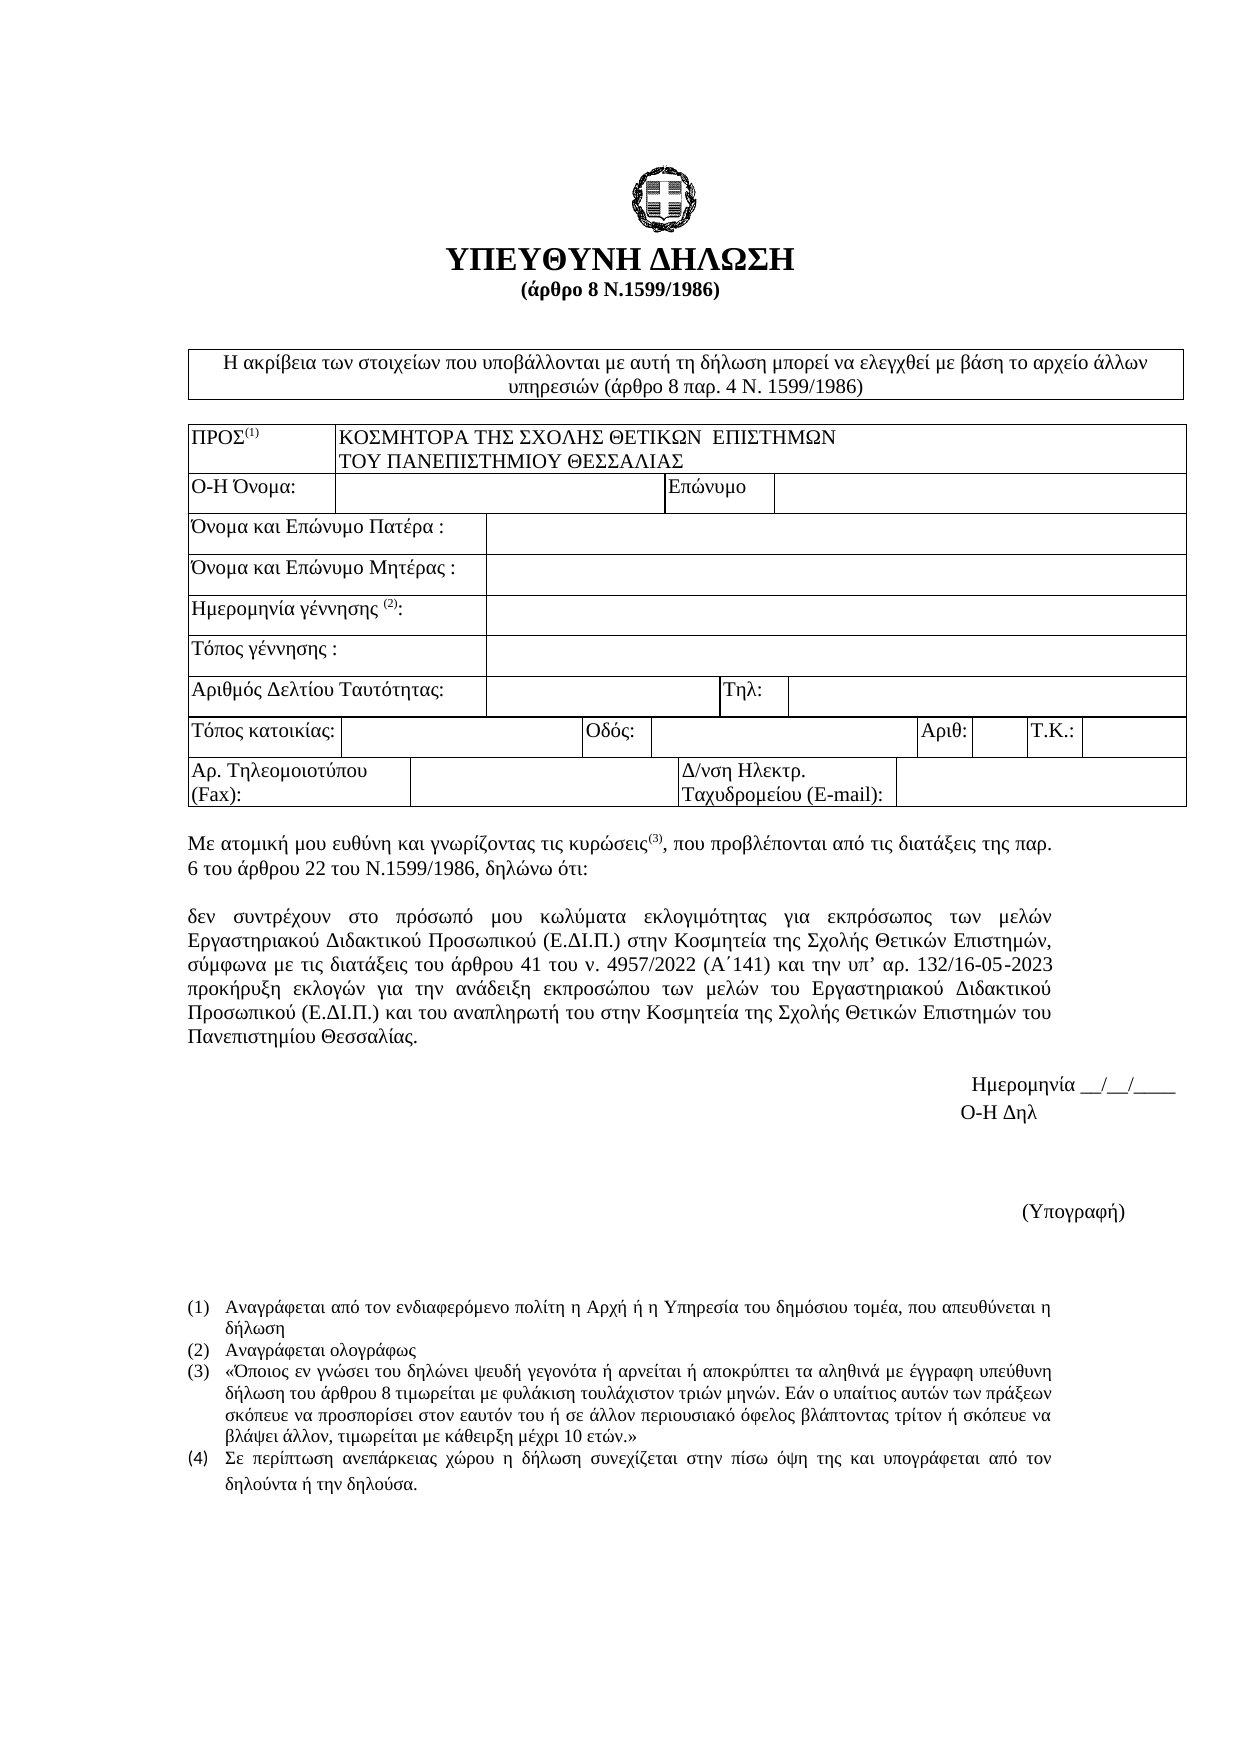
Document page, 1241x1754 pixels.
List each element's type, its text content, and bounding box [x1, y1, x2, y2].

text δεν συντρέχουν στο πρόσωπό μου κωλύματα εκλογιμότητας για εκπρόσωπος των μελών Εργαστηριακού Διδακτικού Προσωπικού (Ε.ΔΙ.Π.) στην Κοσμητεία της Σχολής Θετικών Επιστημών, σύμφωνα με τις διατάξεις του άρθρου 41 του ν. 4957/2022 (Α΄141) και την υπ’ αρ. 132/16-05-2023 προκήρυξη εκλογών για την ανάδειξη εκπροσώπου των μελών του Εργαστηριακού Διδακτικού Προσωπικού (Ε.ΔΙ.Π.) και του αναπληρωτή του στην Κοσμητεία της Σχολής Θετικών Επιστημών του Πανεπιστημίου Θεσσαλίας. [187, 903, 1053, 1048]
table_cell [1083, 718, 1186, 757]
table_cell Οδός: [583, 718, 651, 757]
list Αναγράφεται ολογράφως [187, 1339, 1053, 1360]
text Ημερομηνία __/__/____ [187, 1072, 1053, 1096]
table_cell [336, 474, 664, 513]
text (άρθρο 8 Ν.1599/1986) [187, 277, 1053, 301]
table_cell Αριθμός Δελτίου Ταυτότητας: [189, 677, 486, 716]
text ΥΠΕΥΘΥΝΗ ΔΗΛΩΣΗ [187, 150, 1053, 277]
table_cell [411, 758, 678, 806]
table_cell Αρ. Τηλεομοιοτύπου (Fax): [189, 758, 410, 806]
list Σε περίπτωση ανεπάρκειας χώρου η δήλωση συνεχίζεται στην πίσω όψη της και υπογράφεται από τον δηλούντα ή την δηλούσα. [187, 1447, 1053, 1494]
table_cell [897, 758, 1186, 806]
table_cell Αριθ: [918, 718, 972, 757]
text Με ατομική μου ευθύνη και γνωρίζοντας τις κυρώσεις(3), που προβλέπονται από τις διατάξεις της παρ. 6 του άρθρου 22 του Ν.1599/1986, δηλώνω ότι: [187, 831, 1053, 879]
table_cell Τόπος κατοικίας: [189, 718, 341, 757]
table_header Η ακρίβεια των στοιχείων που υποβάλλονται με αυτή τη δήλωση μπορεί να ελεγχθεί με βάση το αρχείο άλλων υπηρεσιών (άρθρο 8 παρ. 4 Ν. 1599/1986) [189, 350, 1183, 398]
table_cell [487, 596, 1186, 635]
table_cell [487, 514, 1186, 554]
table_cell Ημερομηνία γέννησης (2): [189, 596, 486, 635]
table_cell Όνομα και Επώνυμο Μητέρας : [189, 555, 486, 594]
table_cell Τόπος γέννησης : [189, 636, 486, 676]
table_cell [342, 718, 582, 757]
table_cell [487, 555, 1186, 594]
table_cell Τηλ: [721, 677, 788, 716]
table_header ΠΡΟΣ(1) [189, 425, 335, 473]
table_cell [775, 474, 1186, 513]
table_cell Όνομα και Επώνυμο Πατέρα : [189, 514, 486, 554]
table_cell Τ.Κ.: [1028, 718, 1082, 757]
table_cell Ο-Η Όνομα: [189, 474, 335, 513]
table_header ΚΟΣΜΗΤΟΡΑ ΤΗΣ ΣΧΟΛΗΣ ΘΕΤΙΚΩΝ ΕΠΙΣΤΗΜΩΝ ΤΟΥ ΠΑΝΕΠΙΣΤΗΜΙΟΥ ΘΕΣΣΑΛΙΑΣ [336, 425, 1186, 473]
picture [618, 162, 709, 239]
table_cell [652, 718, 917, 757]
text (Υπογραφή) [187, 1199, 1053, 1223]
text Ο-Η Δηλ [187, 1099, 1053, 1124]
table_cell [973, 718, 1027, 757]
table_cell [487, 636, 1186, 676]
table_cell [487, 677, 719, 716]
table_cell Επώνυμο [666, 474, 774, 513]
table_cell [789, 677, 1186, 716]
list «Όποιος εν γνώσει του δηλώνει ψευδή γεγονότα ή αρνείται ή αποκρύπτει τα αληθινά με έγγραφη υπεύθυνη δήλωση του άρθρου 8 τιμωρείται με φυλάκιση τουλάχιστον τριών μηνών. Εάν ο υπαίτιος αυτών των πράξεων σκόπευε να προσπορίσει στον εαυτόν του ή σε άλλον περιουσιακό όφελος βλάπτοντας τρίτον ή σκόπευε να βλάψει άλλον, τιμωρείται με κάθειρξη μέχρι 10 ετών.» [187, 1360, 1053, 1447]
table_cell Δ/νση Ηλεκτρ. Ταχυδρομείου (E-mail): [679, 758, 896, 806]
list Αναγράφεται από τον ενδιαφερόμενο πολίτη η Αρχή ή η Υπηρεσία του δημόσιου τομέα, που απευθύνεται η δήλωση [187, 1296, 1053, 1339]
